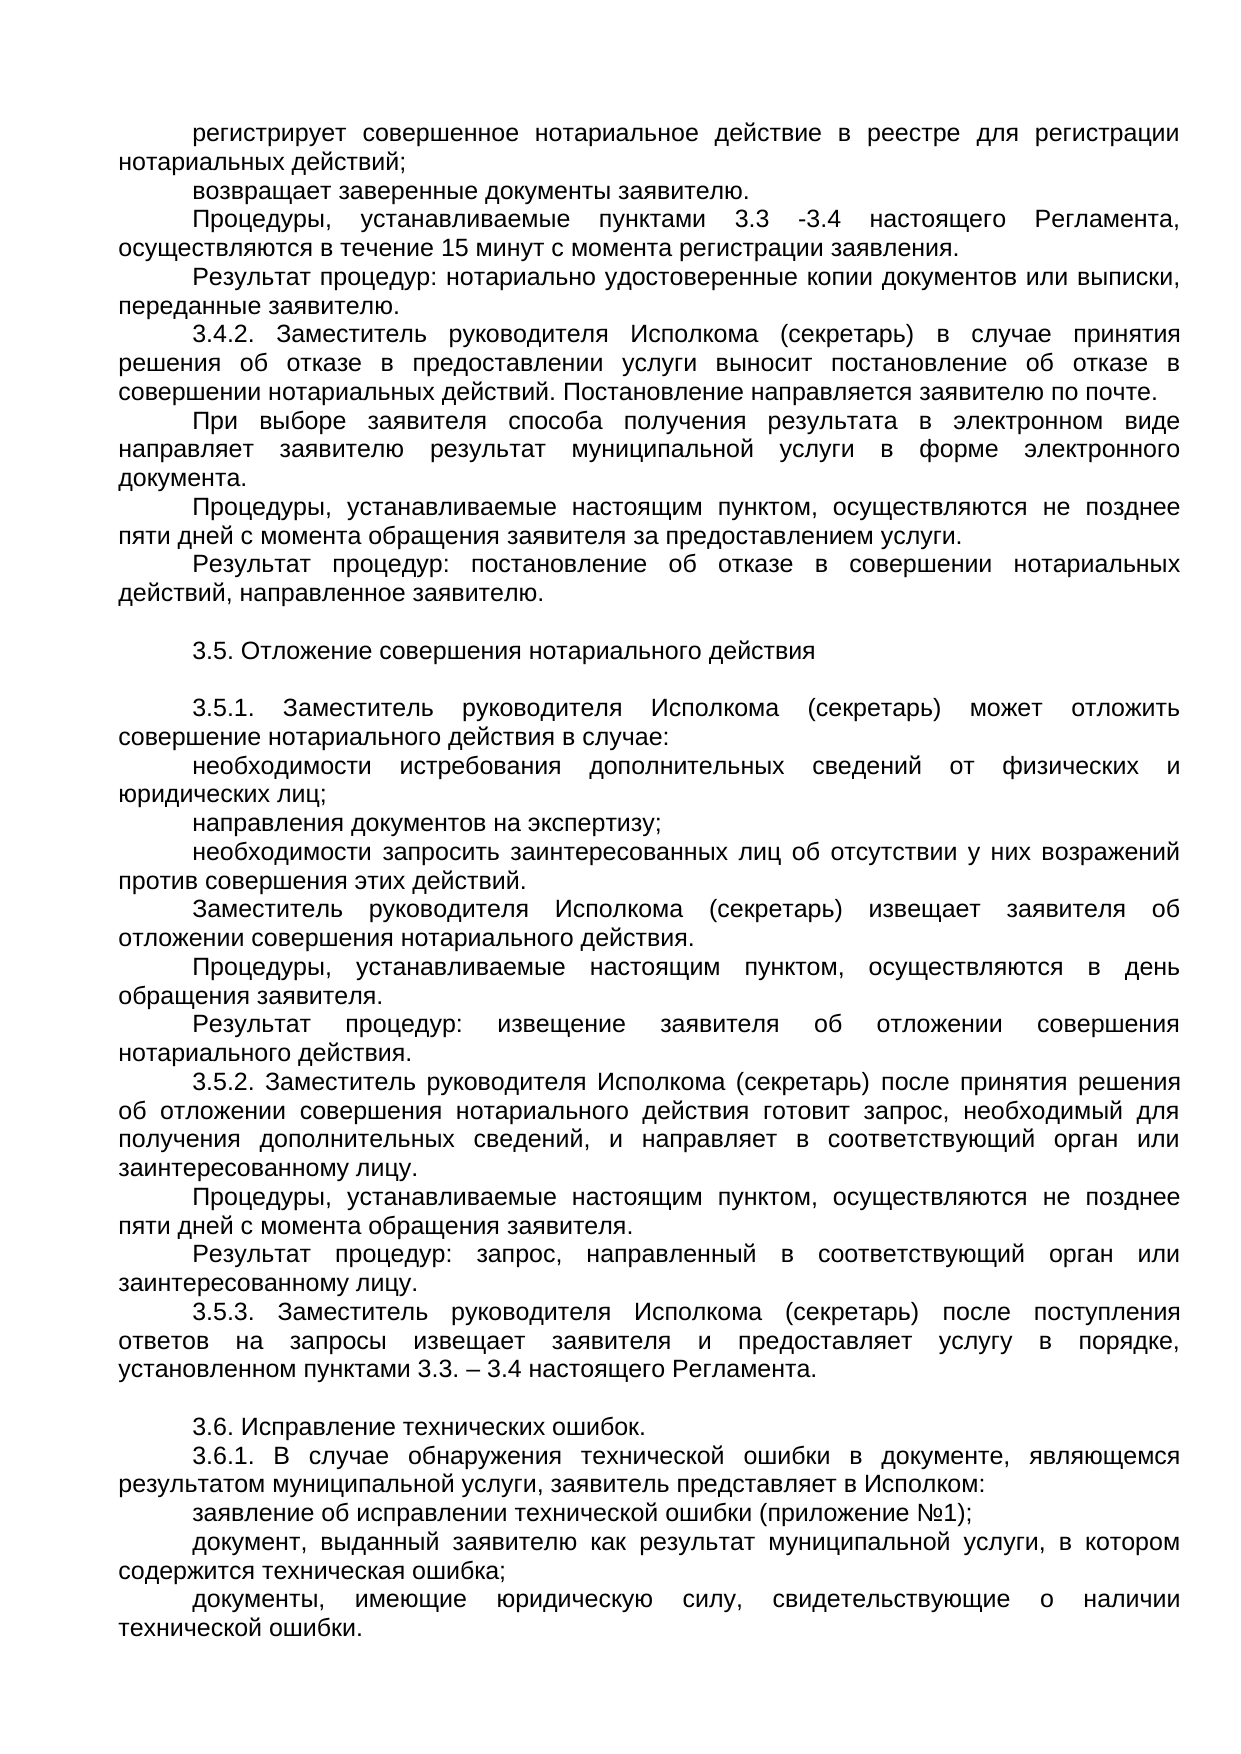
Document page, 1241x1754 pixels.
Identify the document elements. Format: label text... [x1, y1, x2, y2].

text Заместитель руководителя Исполкома (секретарь) извещает заявителя об отложении совершения нотариального действия. [118, 894, 1181, 952]
text Результат процедур: нотариально удостоверенные копии документов или выписки, переданные заявителю. [118, 262, 1181, 319]
text Результат процедур: запрос, направленный в соответствующий орган или заинтересованному лицу. [118, 1239, 1181, 1297]
text 3.6. Исправление технических ошибок. [118, 1412, 1181, 1441]
text Процедуры, устанавливаемые настоящим пунктом, осуществляются в день обращения заявителя. [118, 952, 1181, 1009]
text 3.6.1. В случае обнаружения технической ошибки в документе, являющемся результатом муниципальной услуги, заявитель представляет в Исполком: [118, 1441, 1181, 1498]
text Результат процедур: постановление об отказе в совершении нотариальных действий, направленное заявителю. [118, 549, 1181, 607]
text Процедуры, устанавливаемые настоящим пунктом, осуществляются не позднее пяти дней с момента обращения заявителя за предоставлением услуги. [118, 492, 1181, 549]
text 3.5. Отложение совершения нотариального действия [118, 636, 1181, 664]
text 3.5.3. Заместитель руководителя Исполкома (секретарь) после поступления ответов на запросы извещает заявителя и предоставляет услугу в порядке, установленном пунктами 3.3. – 3.4 настоящего Регламента. [118, 1297, 1181, 1383]
text При выборе заявителя способа получения результата в электронном виде направляет заявителю результат муниципальной услуги в форме электронного документа. [118, 406, 1181, 492]
text необходимости запросить заинтересованных лиц об отсутствии у них возражений против совершения этих действий. [118, 837, 1181, 894]
text Процедуры, устанавливаемые пунктами 3.3 -3.4 настоящего Регламента, осуществляются в течение 15 минут с момента регистрации заявления. [118, 204, 1181, 262]
text Результат процедур: извещение заявителя об отложении совершения нотариального действия. [118, 1009, 1181, 1067]
text возвращает заверенные документы заявителю. [118, 176, 1181, 204]
text направления документов на экспертизу; [118, 808, 1181, 837]
text 3.4.2. Заместитель руководителя Исполкома (секретарь) в случае принятия решения об отказе в предоставлении услуги выносит постановление об отказе в совершении нотариальных действий. Постановление направляется заявителю по почте. [118, 319, 1181, 406]
text 3.5.2. Заместитель руководителя Исполкома (секретарь) после принятия решения об отложении совершения нотариального действия готовит запрос, необходимый для получения дополнительных сведений, и направляет в соответствующий орган или заинтересованному лицу. [118, 1067, 1181, 1182]
text документ, выданный заявителю как результат муниципальной услуги, в котором содержится техническая ошибка; [118, 1527, 1181, 1584]
text необходимости истребования дополнительных сведений от физических и юридических лиц; [118, 751, 1181, 808]
text 3.5.1. Заместитель руководителя Исполкома (секретарь) может отложить совершение нотариального действия в случае: [118, 693, 1181, 751]
text Процедуры, устанавливаемые настоящим пунктом, осуществляются не позднее пяти дней с момента обращения заявителя. [118, 1182, 1181, 1239]
text заявление об исправлении технической ошибки (приложение №1); [118, 1498, 1181, 1527]
text документы, имеющие юридическую силу, свидетельствующие о наличии технической ошибки. [118, 1584, 1181, 1642]
text регистрирует совершенное нотариальное действие в реестре для регистрации нотариальных действий; [118, 118, 1181, 176]
